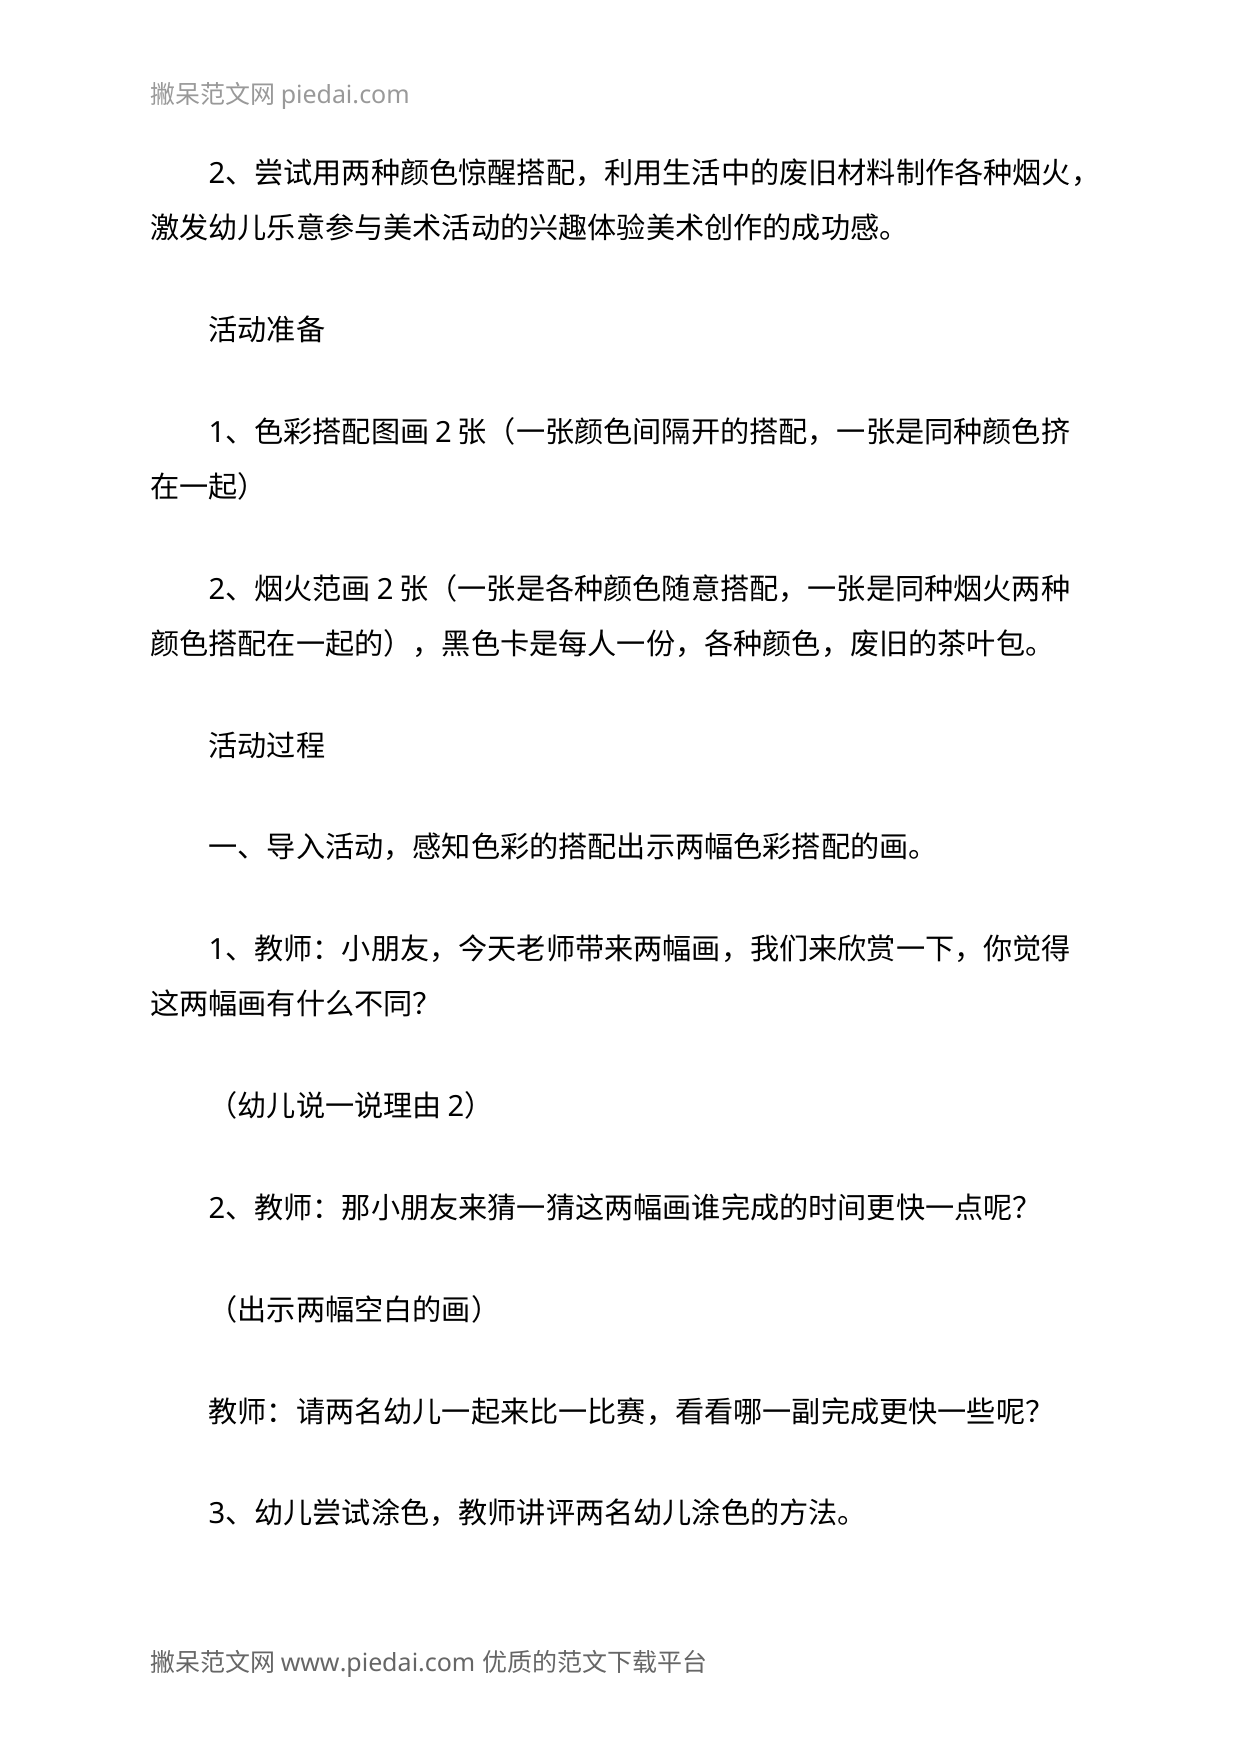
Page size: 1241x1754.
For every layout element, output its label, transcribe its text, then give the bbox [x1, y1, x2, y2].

text 教师：请两名幼儿一起来比一比赛，看看哪一副完成更快一些呢？ [150, 1388, 1090, 1430]
text 一、导入活动，感知色彩的搭配出示两幅色彩搭配的画。 [150, 824, 1090, 866]
text 2、尝试用两种颜色惊醒搭配，利用生活中的废旧材料制作各种烟火，激发幼儿乐意参与美术活动的兴趣体验美术创作的成功感。 [150, 150, 1090, 247]
text （幼儿说一说理由2） [150, 1082, 1090, 1125]
text 1、教师：小朋友，今天老师带来两幅画，我们来欣赏一下，你觉得这两幅画有什么不同？ [150, 926, 1090, 1023]
text 2、教师：那小朋友来猜一猜这两幅画谁完成的时间更快一点呢？ [150, 1184, 1090, 1227]
text 1、色彩搭配图画2张（一张颜色间隔开的搭配，一张是同种颜色挤在一起） [150, 408, 1090, 506]
text （出示两幅空白的画） [150, 1286, 1090, 1329]
text 活动过程 [150, 722, 1090, 764]
text 3、幼儿尝试涂色，教师讲评两名幼儿涂色的方法。 [150, 1490, 1090, 1532]
text 活动准备 [150, 307, 1090, 349]
text 2、烟火范画2张（一张是各种颜色随意搭配，一张是同种烟火两种颜色搭配在一起的），黑色卡是每人一份，各种颜色，废旧的茶叶包。 [150, 565, 1090, 663]
